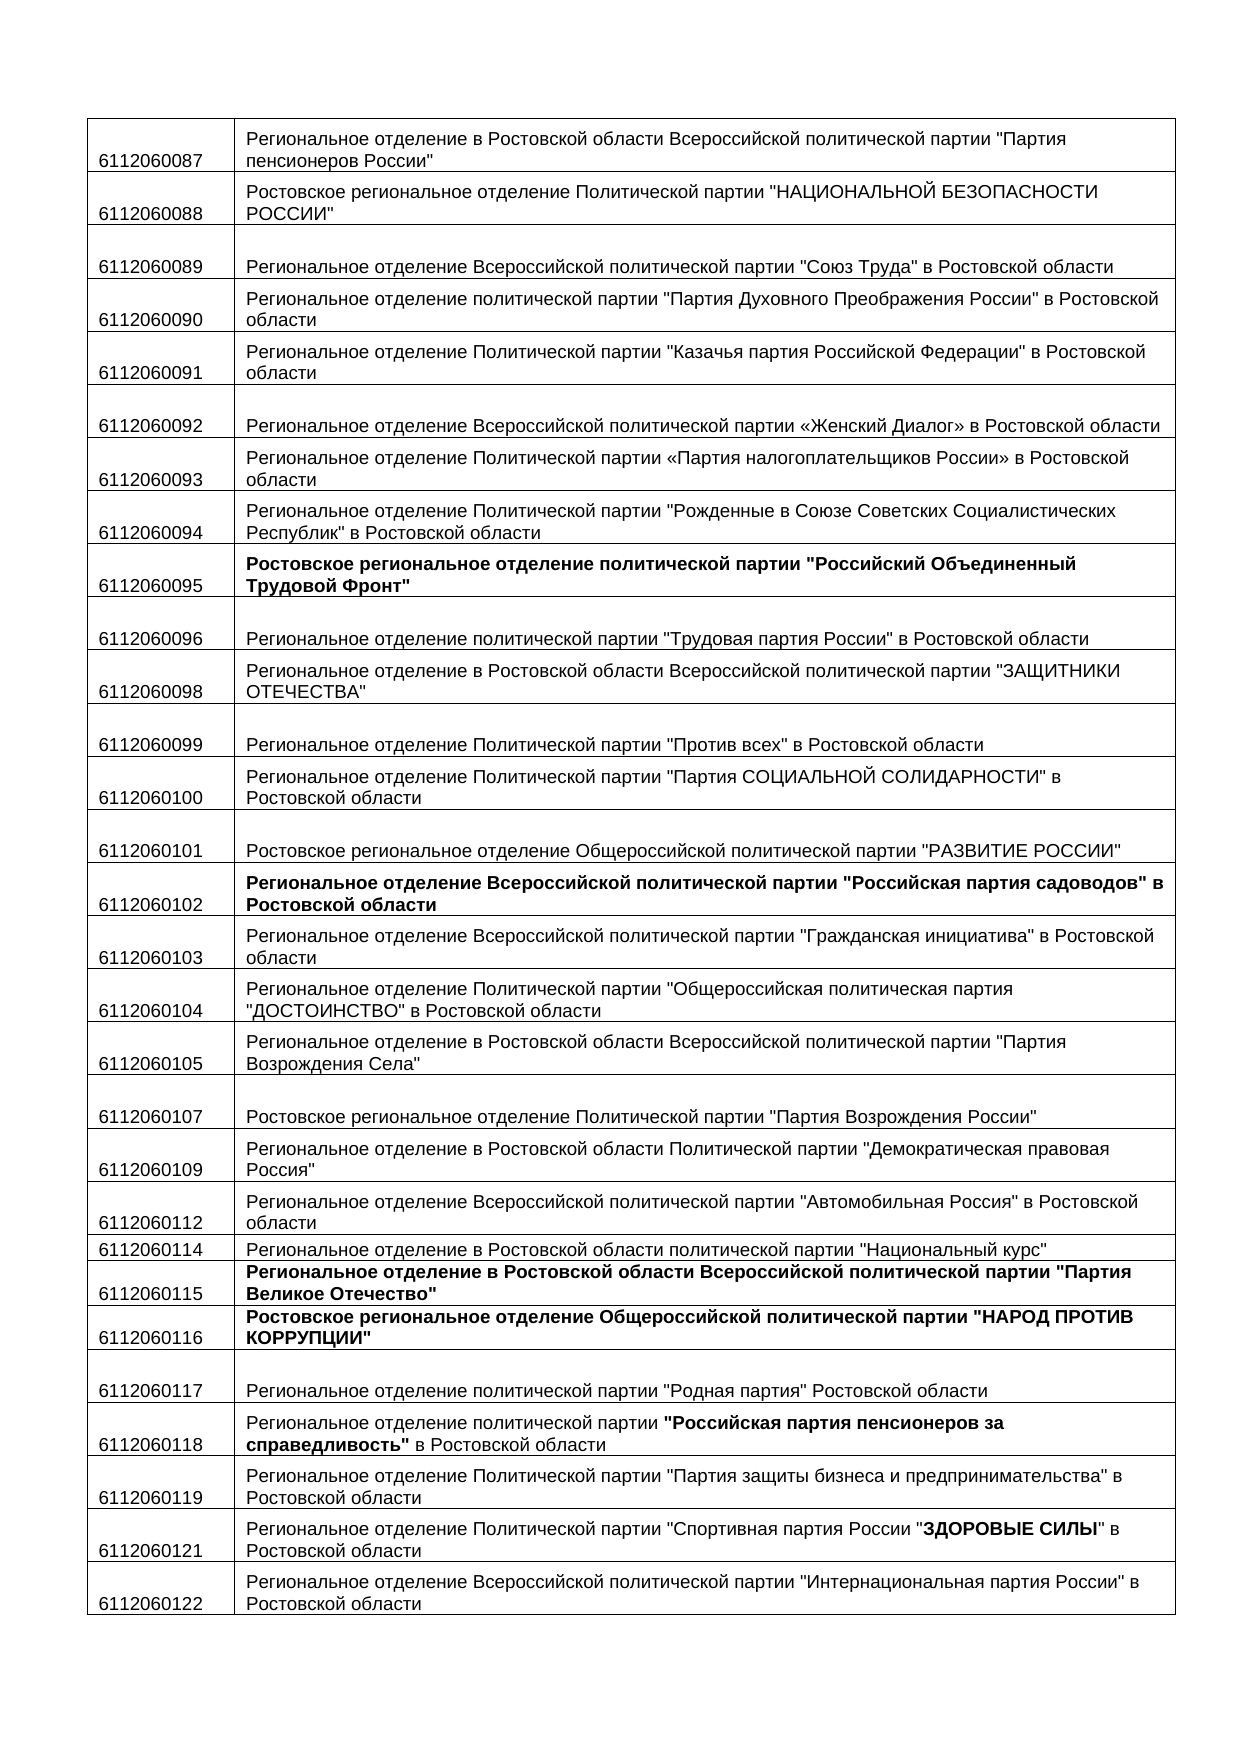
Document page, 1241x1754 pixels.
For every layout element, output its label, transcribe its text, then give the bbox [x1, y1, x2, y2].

table_cell 6112060121 [88, 1509, 234, 1561]
table_cell 6112060117 [88, 1350, 234, 1402]
table_cell Региональное отделение в Ростовской области политической партии "Национальный курс" [235, 1235, 1175, 1260]
table_cell 6112060107 [88, 1075, 234, 1127]
table_cell 6112060102 [88, 863, 234, 915]
table_cell Региональное отделение Всероссийской политической партии "Автомобильная Россия" в Ростовской области [235, 1182, 1175, 1234]
table_cell 6112060116 [88, 1306, 234, 1349]
table_cell Региональное отделение политической партии "Трудовая партия России" в Ростовской области [235, 597, 1175, 649]
table_cell 6112060109 [88, 1129, 234, 1181]
table_cell 6112060088 [88, 172, 234, 224]
table_cell Региональное отделение в Ростовской области Всероссийской политической партии "Партия пенсионеров России" [235, 119, 1175, 171]
table_cell Ростовское региональное отделение политической партии "Российский Объединенный Трудовой Фронт" [235, 544, 1175, 596]
table_cell 6112060115 [88, 1261, 234, 1304]
table_cell Региональное отделение Всероссийской политической партии «Женский Диалог» в Ростовской области [235, 385, 1175, 437]
table_cell 6112060095 [88, 544, 234, 596]
table_cell Региональное отделение Политической партии "Против всех" в Ростовской области [235, 704, 1175, 756]
table_cell Региональное отделение политической партии "Партия Духовного Преображения России" в Ростовской области [235, 279, 1175, 331]
table_cell Региональное отделение Политической партии "Спортивная партия России "ЗДОРОВЫЕ СИЛЫ" в Ростовской области [235, 1509, 1175, 1561]
table_cell Региональное отделение Всероссийской политической партии "Союз Труда" в Ростовской области [235, 225, 1175, 277]
table_cell Региональное отделение Политической партии "Партия защиты бизнеса и предпринимательства" в Ростовской области [235, 1456, 1175, 1508]
table_cell Региональное отделение в Ростовской области Политической партии "Демократическая правовая Россия" [235, 1129, 1175, 1181]
table_cell Региональное отделение в Ростовской области Всероссийской политической партии "Партия Великое Отечество" [235, 1261, 1175, 1304]
table_cell Региональное отделение в Ростовской области Всероссийской политической партии "ЗАЩИТНИКИ ОТЕЧЕСТВА" [235, 650, 1175, 702]
table_cell 6112060101 [88, 810, 234, 862]
table_cell Региональное отделение Политической партии "Общероссийская политическая партия "ДОСТОИНСТВО" в Ростовской области [235, 969, 1175, 1021]
table_cell 6112060098 [88, 650, 234, 702]
table_cell Региональное отделение политической партии "Российская партия пенсионеров за справедливость" в Ростовской области [235, 1403, 1175, 1455]
table_cell 6112060119 [88, 1456, 234, 1508]
table_cell Региональное отделение Всероссийской политической партии "Интернациональная партия России" в Ростовской области [235, 1562, 1175, 1614]
table_cell 6112060089 [88, 225, 234, 277]
table_cell 6112060114 [88, 1235, 234, 1260]
table_cell 6112060104 [88, 969, 234, 1021]
table_cell Ростовское региональное отделение Политической партии "Партия Возрождения России" [235, 1075, 1175, 1127]
table_cell Региональное отделение Политической партии "Рожденные в Союзе Советских Социалистических Республик" в Ростовской области [235, 491, 1175, 543]
table_cell 6112060103 [88, 916, 234, 968]
table_cell 6112060122 [88, 1562, 234, 1614]
table_cell 6112060118 [88, 1403, 234, 1455]
table_cell 6112060087 [88, 119, 234, 171]
table_cell Региональное отделение Политической партии «Партия налогоплательщиков России» в Ростовской области [235, 438, 1175, 490]
table_cell 6112060105 [88, 1022, 234, 1074]
table_cell Ростовское региональное отделение Политической партии "НАЦИОНАЛЬНОЙ БЕЗОПАСНОСТИ РОССИИ" [235, 172, 1175, 224]
table_cell Региональное отделение Политической партии "Партия СОЦИАЛЬНОЙ СОЛИДАРНОСТИ" в Ростовской области [235, 757, 1175, 809]
table_cell 6112060112 [88, 1182, 234, 1234]
table_cell 6112060090 [88, 279, 234, 331]
table_cell Региональное отделение в Ростовской области Всероссийской политической партии "Партия Возрождения Села" [235, 1022, 1175, 1074]
table_cell Региональное отделение Политической партии "Казачья партия Российской Федерации" в Ростовской области [235, 332, 1175, 384]
table_cell 6112060094 [88, 491, 234, 543]
table_cell 6112060100 [88, 757, 234, 809]
table_cell 6112060091 [88, 332, 234, 384]
table_cell Региональное отделение политической партии "Родная партия" Ростовской области [235, 1350, 1175, 1402]
table_cell Ростовское региональное отделение Общероссийской политической партии "НАРОД ПРОТИВ КОРРУПЦИИ" [235, 1306, 1175, 1349]
table_cell Ростовское региональное отделение Общероссийской политической партии "РАЗВИТИЕ РОССИИ" [235, 810, 1175, 862]
table_cell Региональное отделение Всероссийской политической партии "Гражданская инициатива" в Ростовской области [235, 916, 1175, 968]
table_cell 6112060099 [88, 704, 234, 756]
table_cell 6112060092 [88, 385, 234, 437]
table_cell Региональное отделение Всероссийской политической партии "Российская партия садоводов" в Ростовской области [235, 863, 1175, 915]
table_cell 6112060093 [88, 438, 234, 490]
table_cell 6112060096 [88, 597, 234, 649]
